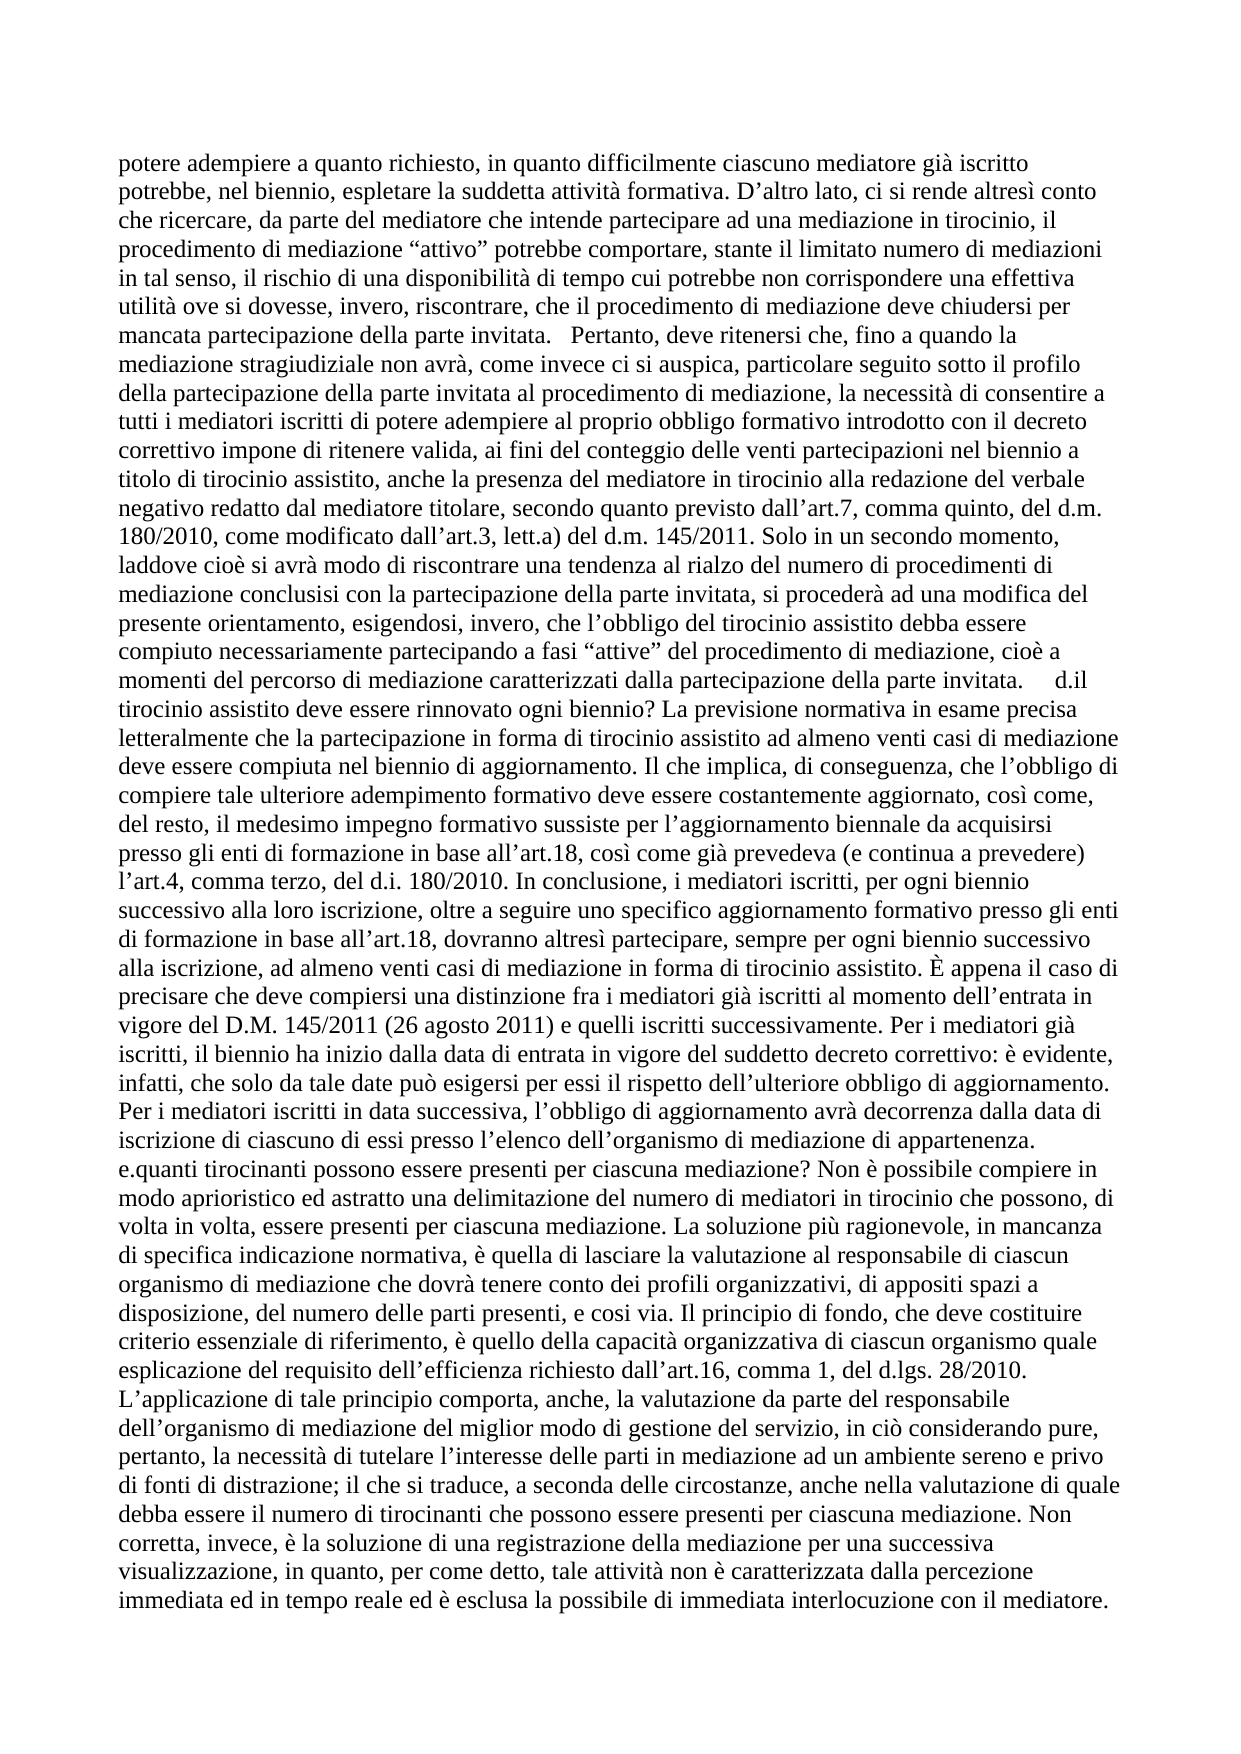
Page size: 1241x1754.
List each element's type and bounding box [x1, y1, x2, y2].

text [118, 148, 1122, 1614]
